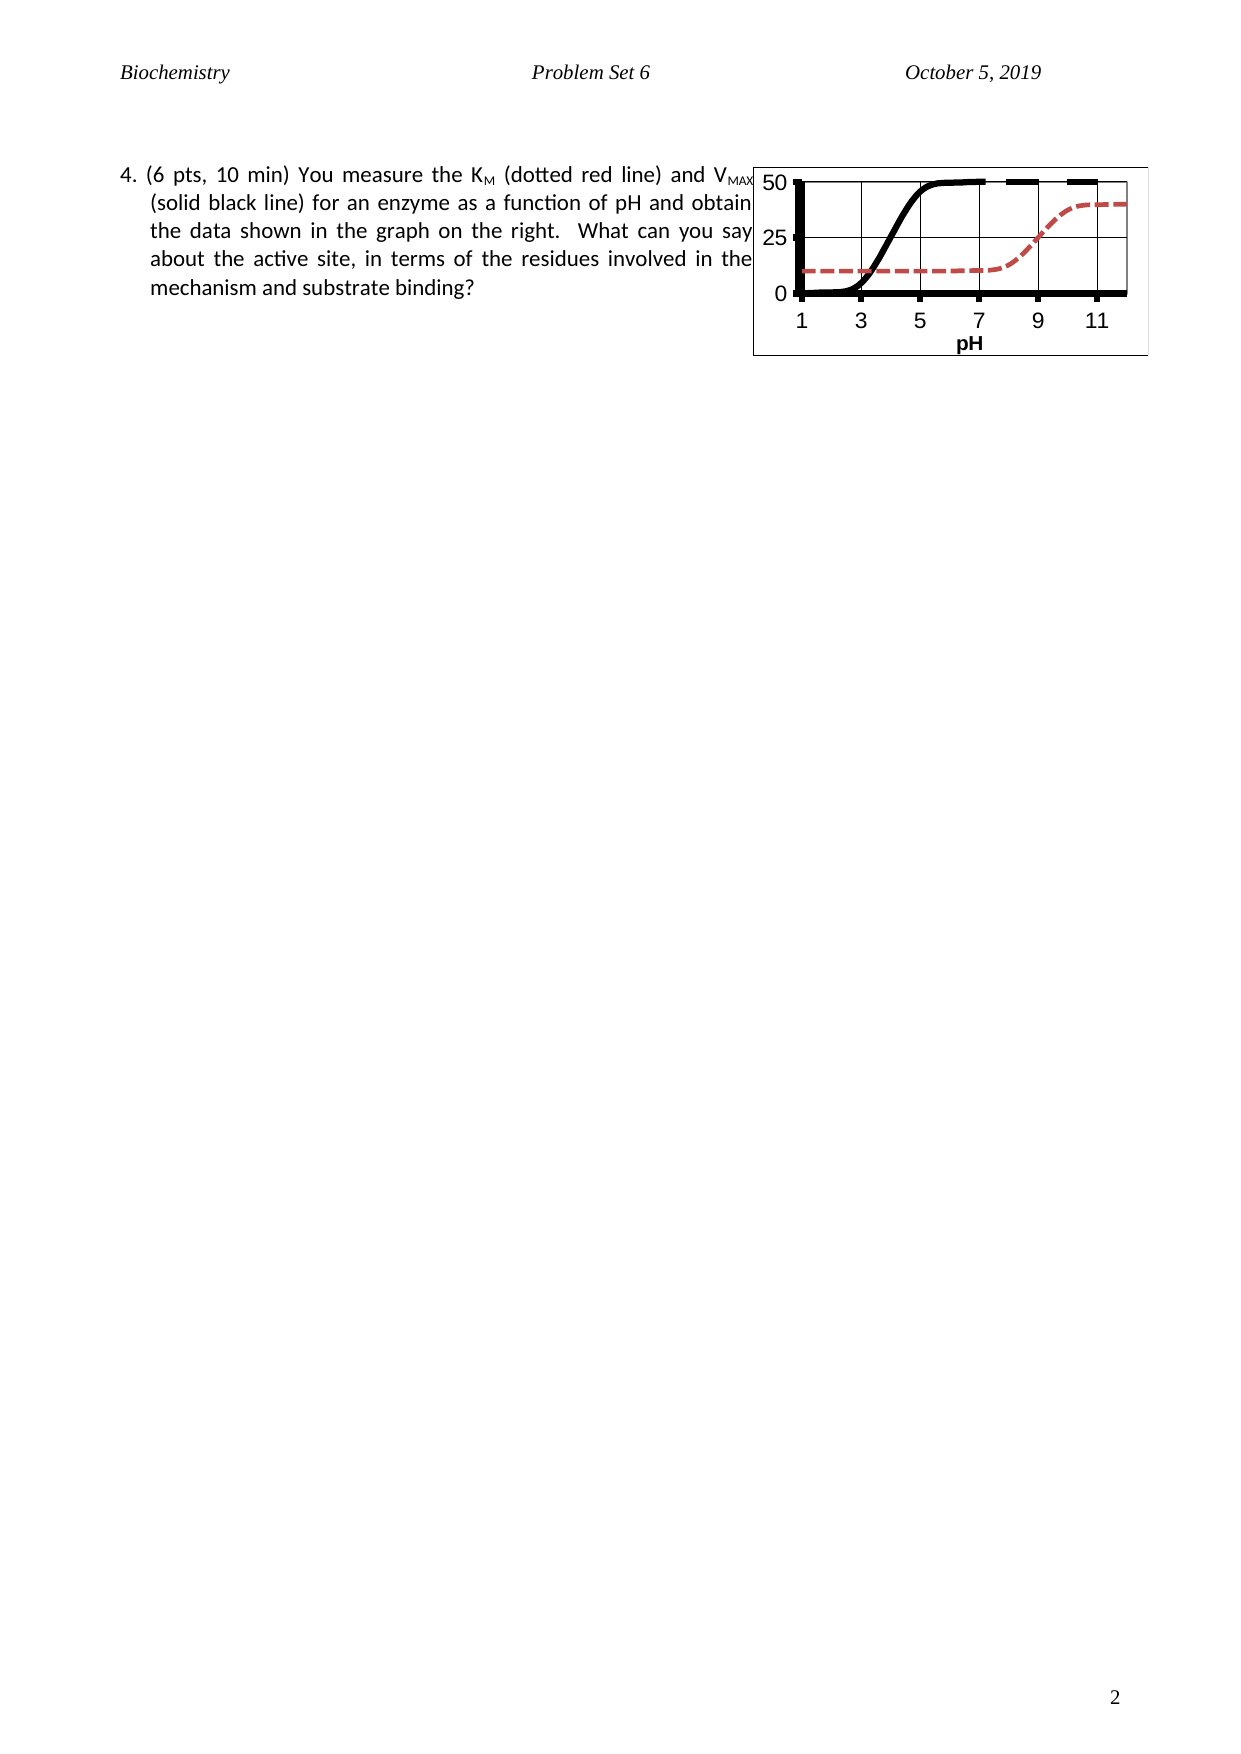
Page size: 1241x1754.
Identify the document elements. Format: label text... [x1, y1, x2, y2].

text 4. (6 pts, 10 min) You measure the KM (dotted red line) and VMAX (solid black line) for an enzyme as a function of pH and obtain the data shown in the graph on the right. What can you say about the active site, in terms of the residues involved in the mechanism and substrate binding? [120, 161, 1120, 301]
